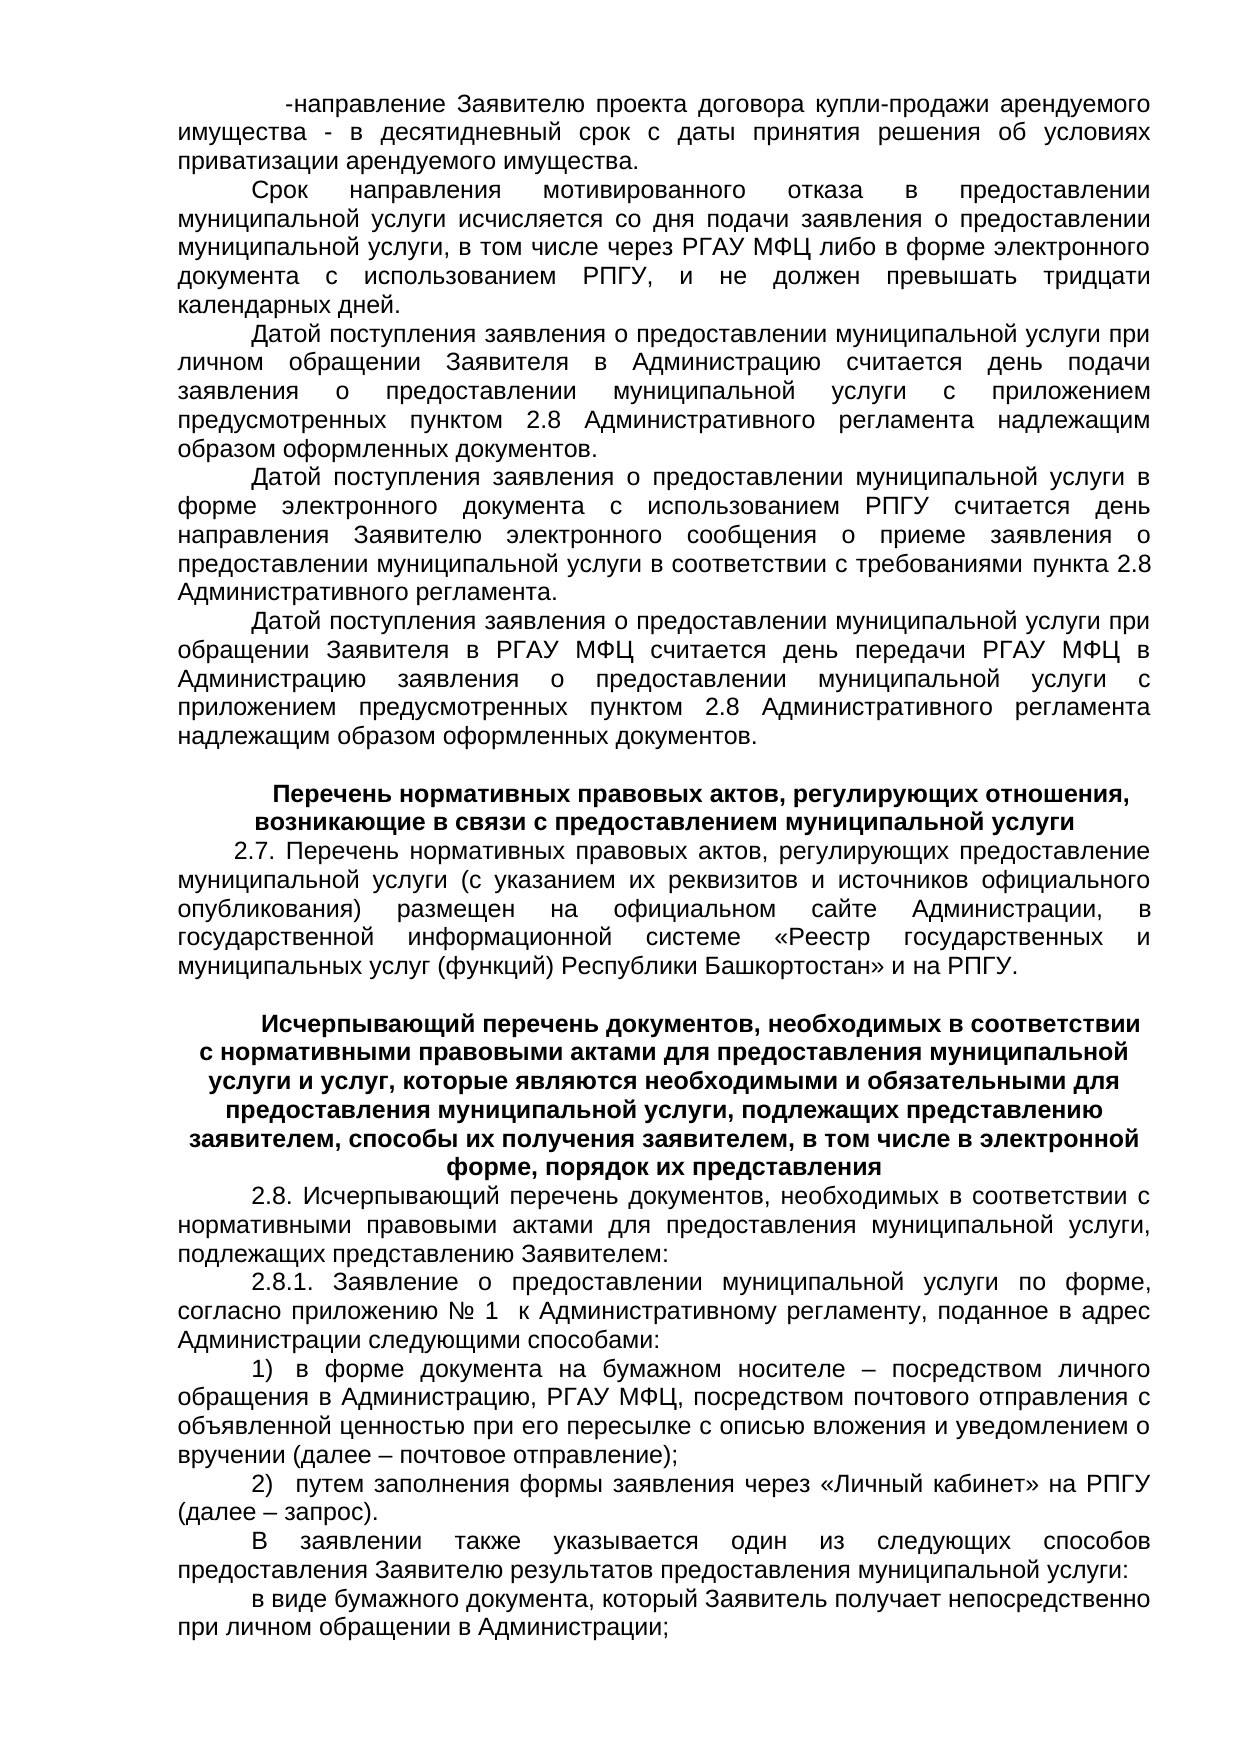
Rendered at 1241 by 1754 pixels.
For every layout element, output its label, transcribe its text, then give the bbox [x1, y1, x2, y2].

text Срок направления мотивированного отказа в предоставлении муниципальной услуги исчисляется со дня подачи заявления о предоставлении муниципальной услуги, в том числе через РГАУ МФЦ либо в форме электронного документа с использованием РПГУ, и не должен превышать тридцати календарных дней. [177, 175, 1152, 319]
text 2.8.1. Заявление о предоставлении муниципальной услуги по форме, согласно приложению № 1 к Административному регламенту, поданное в адрес Администрации следующими способами: [177, 1267, 1152, 1354]
text 2.8. Исчерпывающий перечень документов, необходимых в соответствии с нормативными правовыми актами для предоставления муниципальной услуги, подлежащих представлению Заявителем: [177, 1181, 1152, 1267]
text Датой поступления заявления о предоставлении муниципальной услуги при личном обращении Заявителя в Администрацию считается день подачи заявления о предоставлении муниципальной услуги с приложением предусмотренных пунктом 2.8 Административного регламента надлежащим образом оформленных документов. [177, 319, 1152, 462]
list в форме документа на бумажном носителе – посредством личного обращения в Администрацию, РГАУ МФЦ, посредством почтового отправления с объявленной ценностью при его пересылке с описью вложения и уведомлением о вручении (далее – почтовое отправление); [177, 1354, 1152, 1469]
text -направление Заявителю проекта договора купли-продажи арендуемого имущества - в десятидневный срок с даты принятия решения об условиях приватизации арендуемого имущества. [177, 89, 1152, 175]
text В заявлении также указывается один из следующих способов предоставления Заявителю результатов предоставления муниципальной услуги: [177, 1526, 1152, 1584]
text Исчерпывающий перечень документов, необходимых в соответствии с нормативными правовыми актами для предоставления муниципальной услуги и услуг, которые являются необходимыми и обязательными для предоставления муниципальной услуги, подлежащих представлению заявителем, способы их получения заявителем, в том числе в электронной форме, порядок их представления [177, 1009, 1152, 1181]
text в виде бумажного документа, который Заявитель получает непосредственно при личном обращении в Администрации; [177, 1584, 1152, 1641]
text Перечень нормативных правовых актов, регулирующих отношения, возникающие в связи с предоставлением муниципальной услуги [177, 779, 1152, 836]
text 2.7. Перечень нормативных правовых актов, регулирующих предоставление муниципальной услуги (с указанием их реквизитов и источников официального опубликования) размещен на официальном сайте Администрации, в государственной информационной системе «Реестр государственных и муниципальных услуг (функций) Республики Башкортостан» и на РПГУ. [177, 836, 1152, 980]
text Датой поступления заявления о предоставлении муниципальной услуги при обращении Заявителя в РГАУ МФЦ считается день передачи РГАУ МФЦ в Администрацию заявления о предоставлении муниципальной услуги с приложением предусмотренных пунктом 2.8 Административного регламента надлежащим образом оформленных документов. [177, 606, 1152, 750]
text Датой поступления заявления о предоставлении муниципальной услуги в форме электронного документа с использованием РПГУ считается день направления Заявителю электронного сообщения о приеме заявления о предоставлении муниципальной услуги в соответствии с требованиями пункта 2.8 Административного регламента. [177, 462, 1152, 606]
list путем заполнения формы заявления через «Личный кабинет» на РПГУ (далее – запрос). [177, 1469, 1152, 1526]
